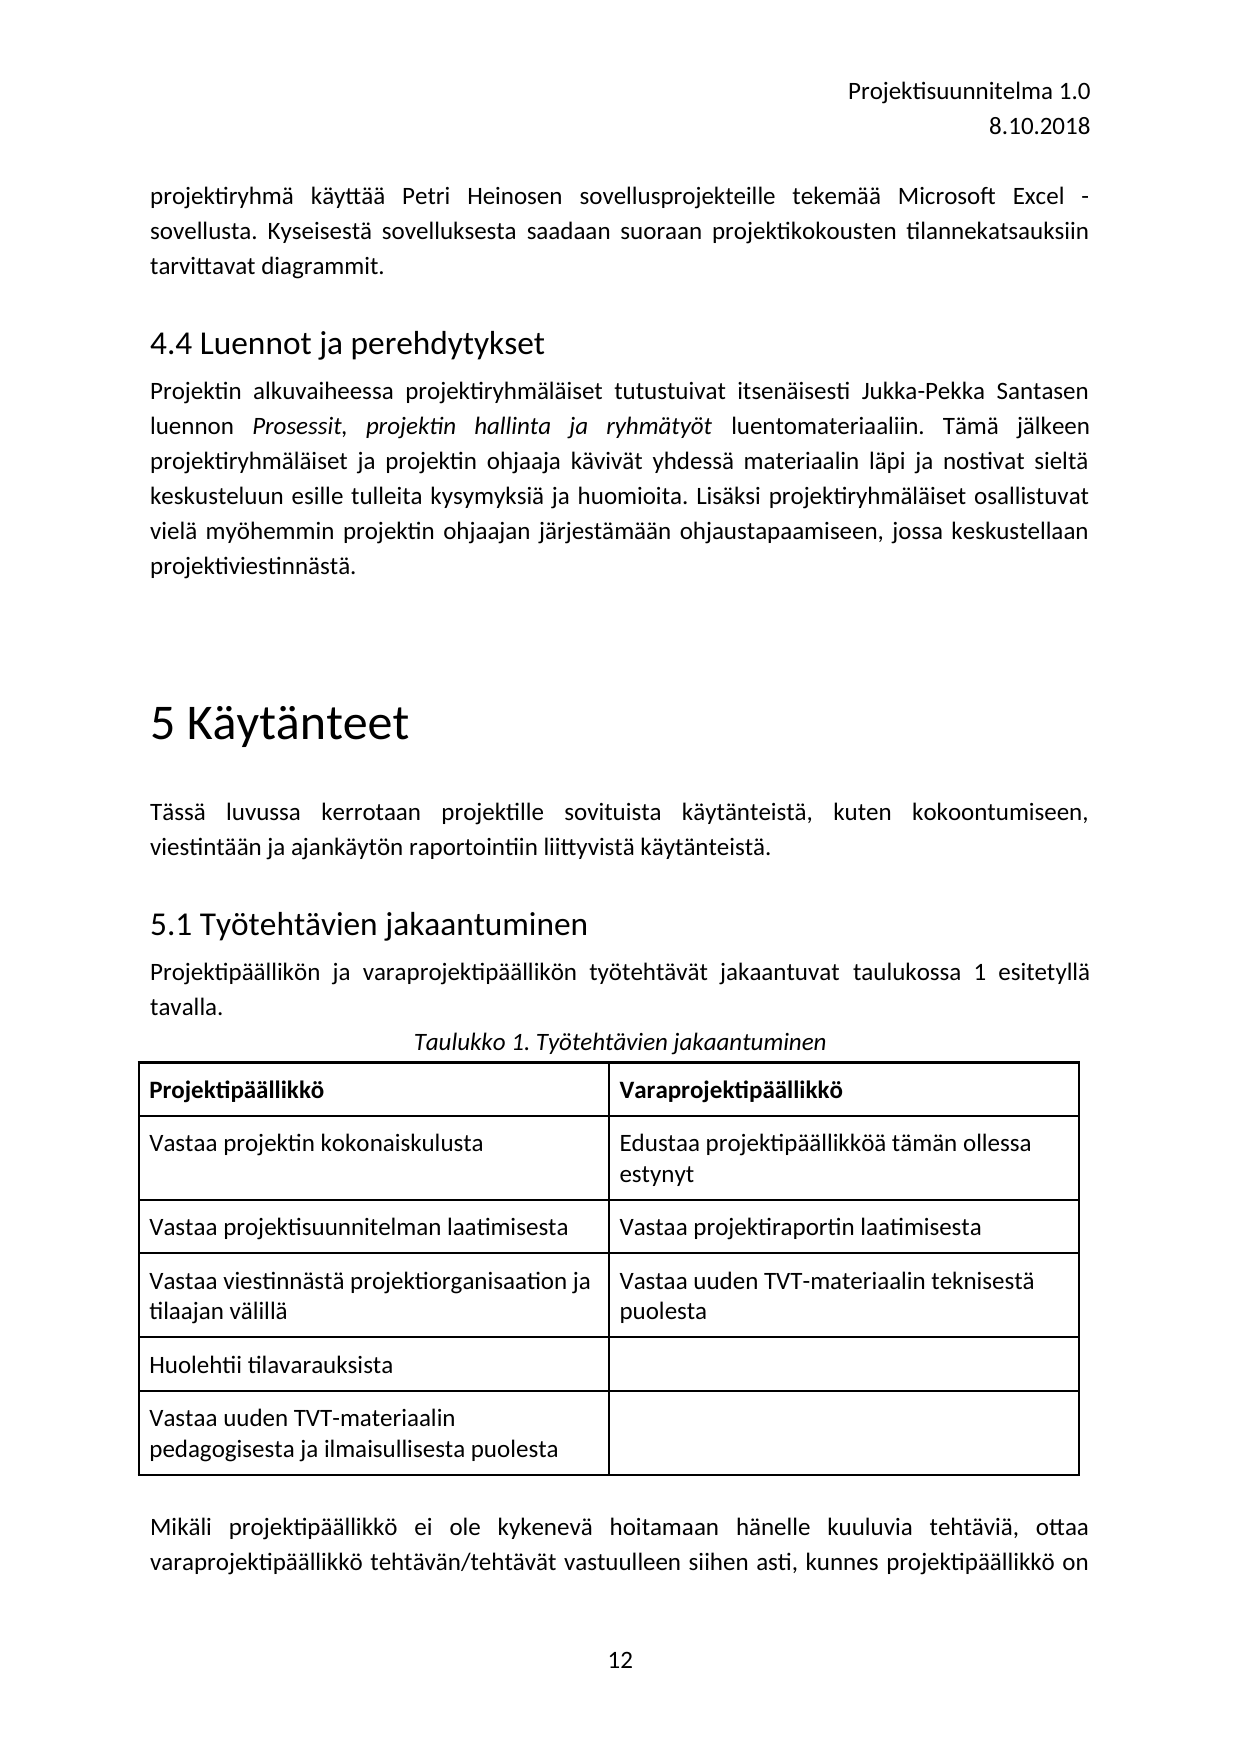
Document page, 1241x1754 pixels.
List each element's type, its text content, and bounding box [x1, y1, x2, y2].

table_cell Huolehtii tilavarauksista [140, 1338, 608, 1390]
table_header Varaprojektipäällikkö [610, 1064, 1078, 1115]
text Projektin alkuvaiheessa projektiryhmäläiset tutustuivat itsenäisesti Jukka-Pekka Santasen luennon Prosessit, projektin hallinta ja ryhmätyöt luentomateriaaliin. Tämä jälkeen projektiryhmäläiset ja projektin ohjaaja kävivät yhdessä materiaalin läpi ja nostivat sieltä keskusteluun esille tulleita kysymyksiä ja huomioita. Lisäksi projektiryhmäläiset osallistuvat vielä myöhemmin projektin ohjaajan järjestämään ohjaustapaamiseen, jossa keskustellaan projektiviestinnästä. [150, 376, 1090, 581]
table_cell Vastaa projektiraportin laatimisesta [610, 1201, 1078, 1252]
table_cell Vastaa projektisuunnitelman laatimisesta [140, 1201, 608, 1252]
table_cell Vastaa projektin kokonaiskulusta [140, 1117, 608, 1199]
table_cell Vastaa uuden TVT-materiaalin pedagogisesta ja ilmaisullisesta puolesta [140, 1392, 608, 1474]
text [150, 1511, 1090, 1576]
table_cell Edustaa projektipäällikköä tämän ollessa estynyt [610, 1117, 1078, 1199]
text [150, 180, 1090, 280]
subtitle 5.1 Työtehtävien jakaantuminen [150, 903, 1090, 944]
table_cell [610, 1338, 1078, 1390]
table_cell [610, 1392, 1078, 1474]
table_header Projektipäällikkö [140, 1064, 608, 1115]
subtitle 4.4 Luennot ja perehdytykset [150, 322, 1090, 363]
subtitle 5 Käytänteet [150, 691, 1090, 752]
table_cell Vastaa uuden TVT-materiaalin teknisestä puolesta [610, 1254, 1078, 1336]
text Taulukko 1. Työtehtävien jakaantuminen [150, 1026, 1090, 1057]
text Tässä luvussa kerrotaan projektille sovituista käytänteistä, kuten kokoontumiseen, viestintään ja ajankäytön raportointiin liittyvistä käytänteistä. [150, 796, 1090, 861]
table_cell Vastaa viestinnästä projektiorganisaation ja tilaajan välillä [140, 1254, 608, 1336]
text Projektipäällikön ja varaprojektipäällikön työtehtävät jakaantuvat taulukossa 1 esitetyllä tavalla. [150, 956, 1090, 1022]
